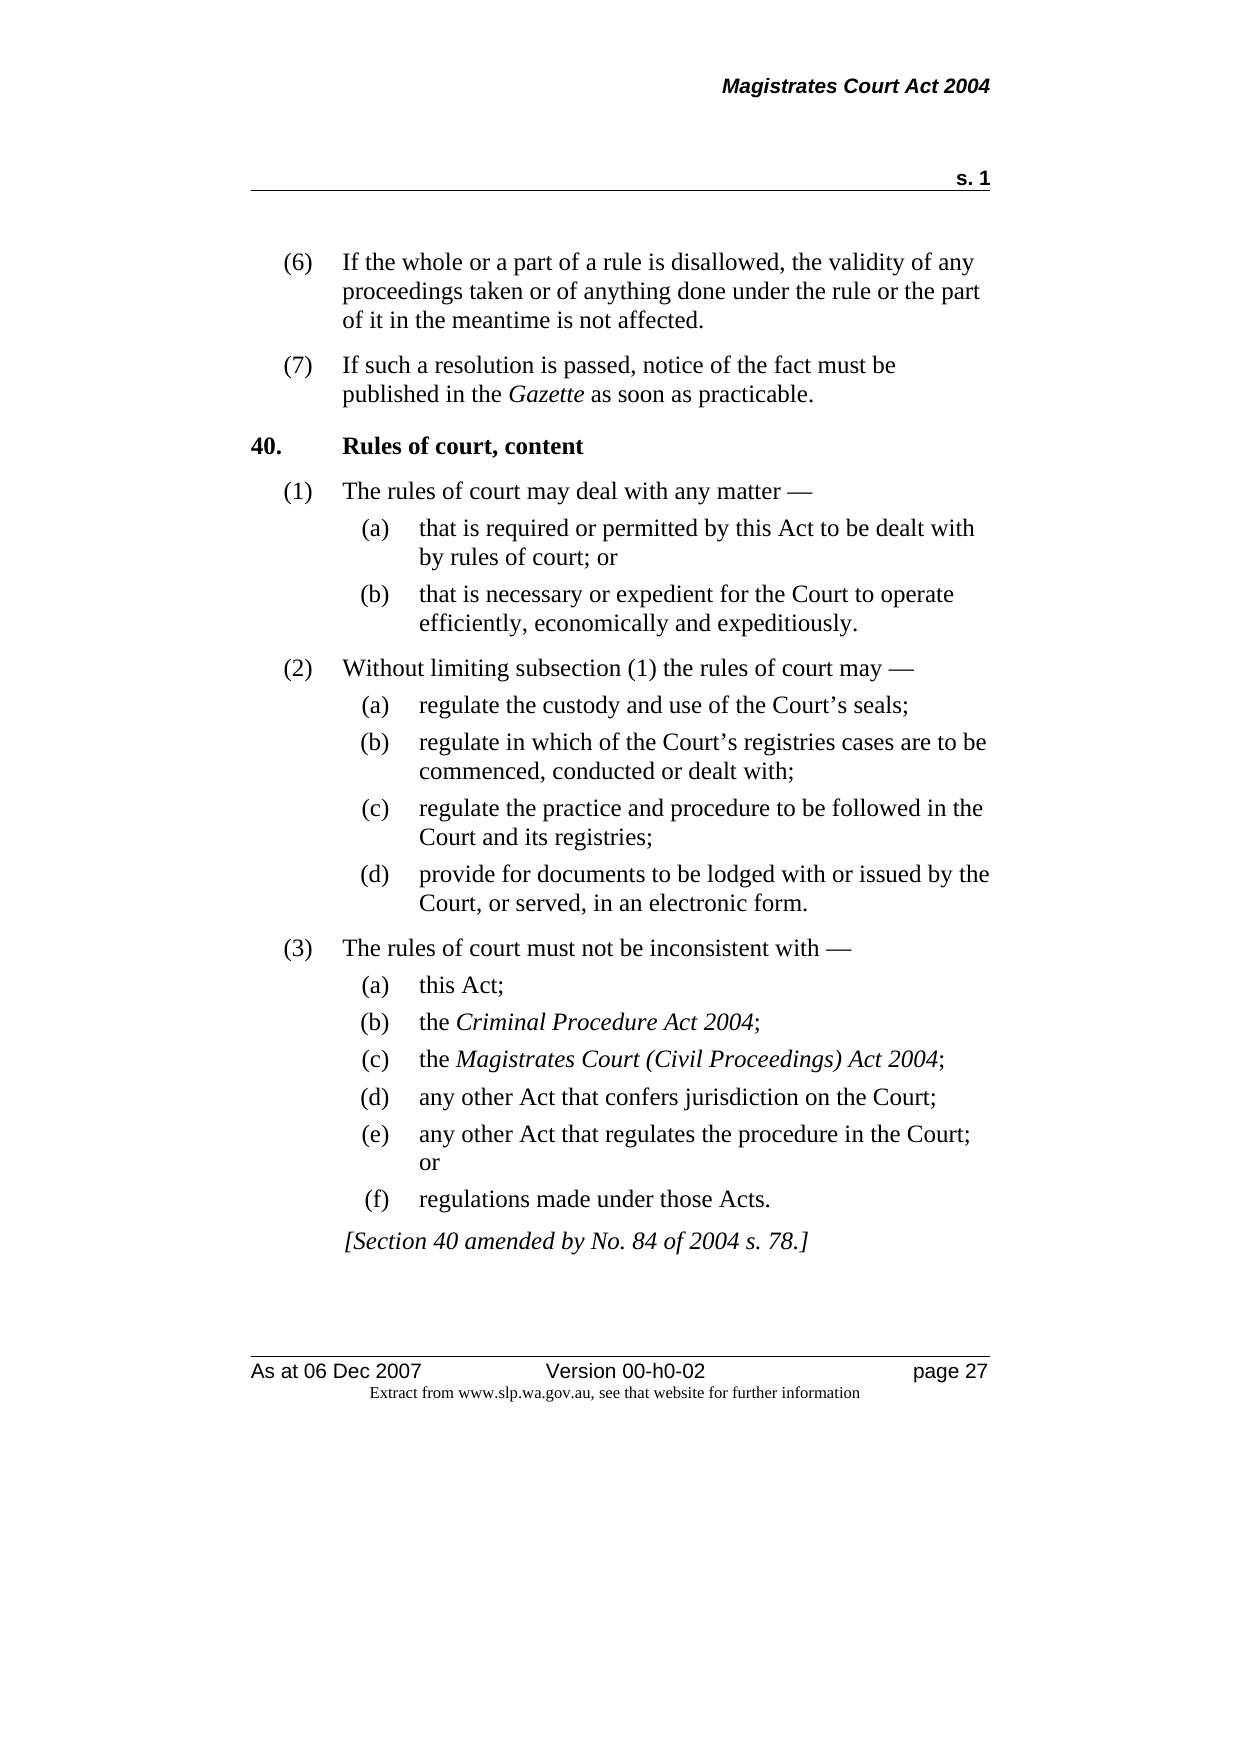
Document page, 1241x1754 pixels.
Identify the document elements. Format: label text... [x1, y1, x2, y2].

text (b) regulate in which of the Court’s registries cases are to be commenced, conducted or dealt with; [251, 727, 990, 785]
text (3) The rules of court must not be inconsistent with — [251, 933, 990, 962]
text (c) the Magistrates Court (Civil Proceedings) Act 2004; [251, 1044, 990, 1073]
text (a) this Act; [251, 970, 990, 999]
text [Section 40 amended by No. 84 of 2004 s. 78.] [251, 1226, 990, 1254]
text (b) the Criminal Procedure Act 2004; [251, 1007, 990, 1036]
subtitle 40. Rules of court, content [251, 431, 990, 459]
text (2) Without limiting subsection (1) the rules of court may — [251, 653, 990, 682]
text (1) The rules of court may deal with any matter — [251, 476, 990, 505]
text (d) provide for documents to be lodged with or issued by the Court, or served, in an electronic form. [251, 859, 990, 917]
text (6) If the whole or a part of a rule is disallowed, the validity of any proceedings taken or of anything done under the rule or the part of it in the meantime is not affected. [251, 247, 990, 334]
text (a) that is required or permitted by this Act to be dealt with by rules of court; or [251, 513, 990, 571]
text (e) any other Act that regulates the procedure in the Court; or [251, 1119, 990, 1176]
text (f) regulations made under those Acts. [251, 1184, 990, 1213]
text (a) regulate the custody and use of the Court’s seals; [251, 690, 990, 719]
text (d) any other Act that confers jurisdiction on the Court; [251, 1082, 990, 1110]
text (7) If such a resolution is passed, notice of the fact must be published in the Gazette as soon as practicable. [251, 350, 990, 408]
text (c) regulate the practice and procedure to be followed in the Court and its registries; [251, 793, 990, 851]
text (b) that is necessary or expedient for the Court to operate efficiently, economically and expeditiously. [251, 579, 990, 637]
